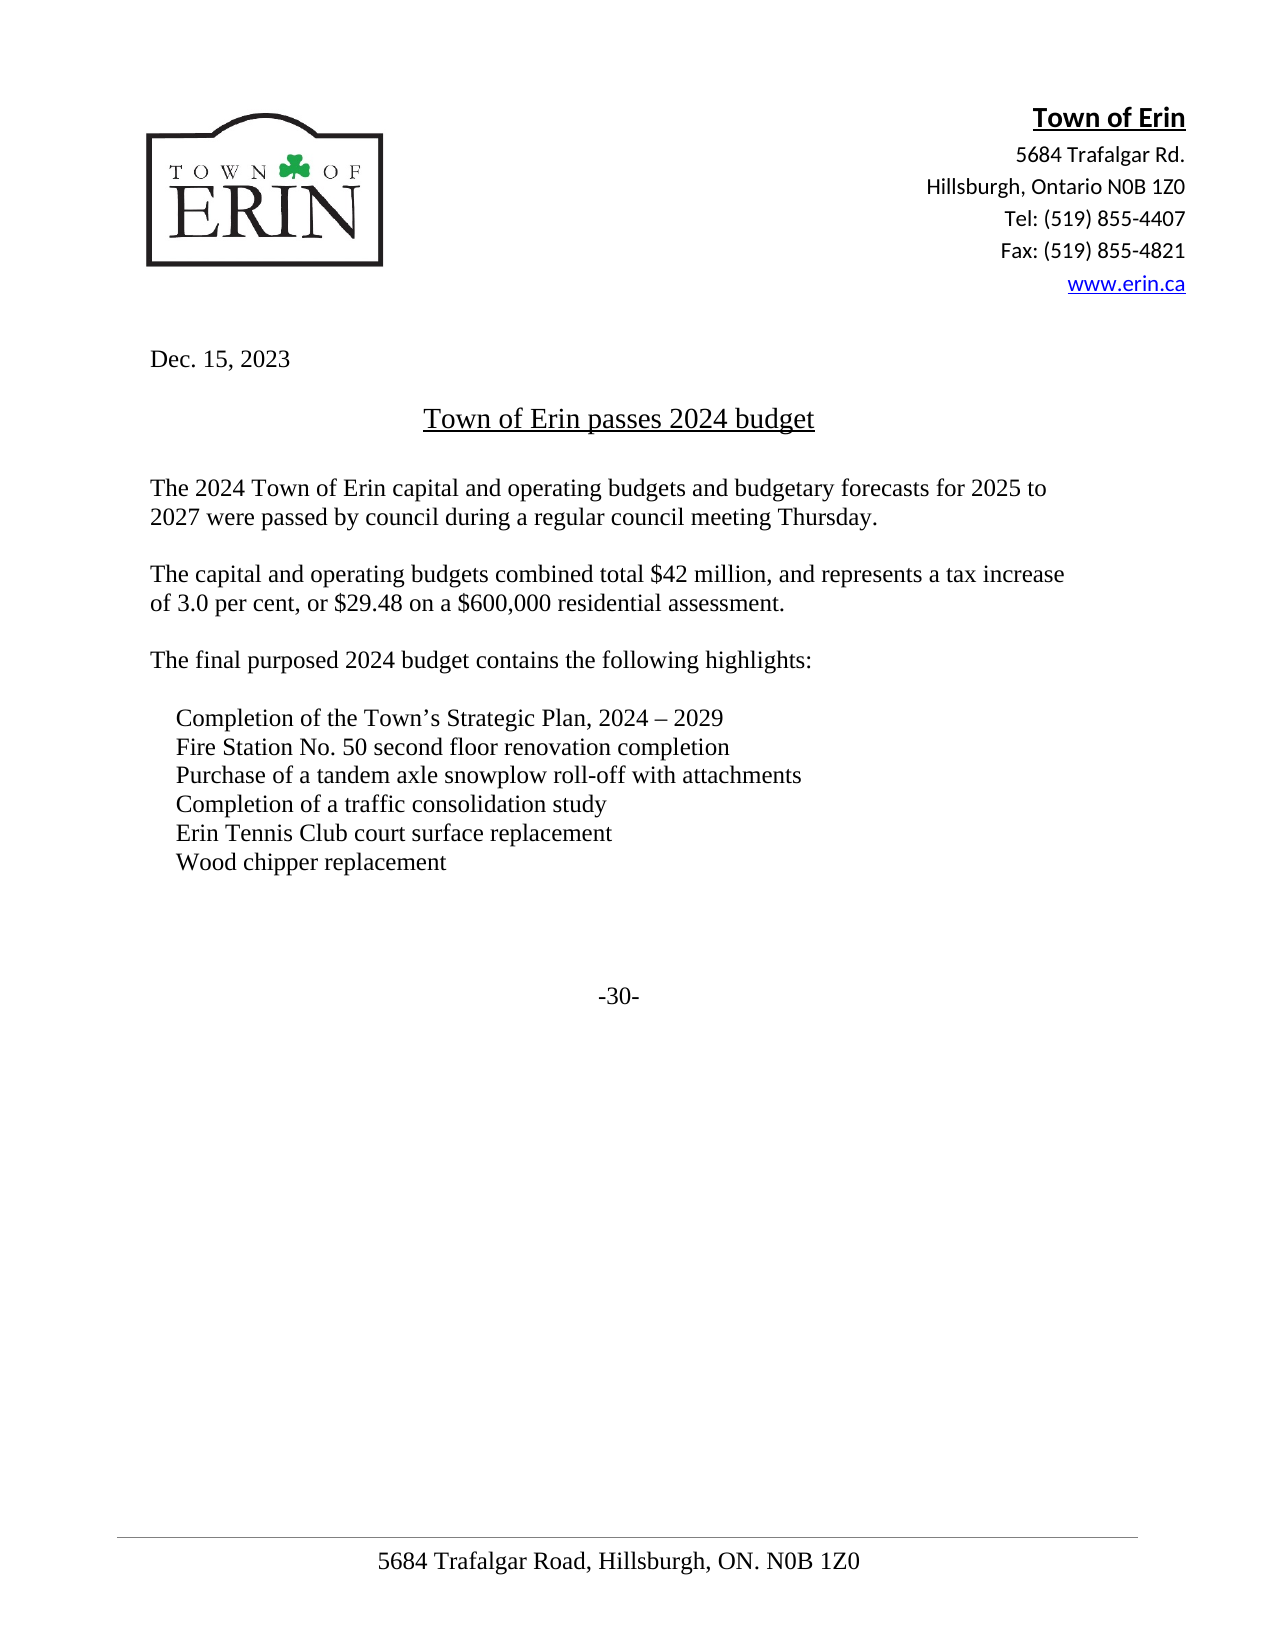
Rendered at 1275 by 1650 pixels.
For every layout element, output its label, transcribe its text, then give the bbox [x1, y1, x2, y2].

text  Completion of a traffic consolidation study [150, 789, 1087, 818]
text Dec. 15, 2023 [150, 344, 1087, 372]
text  Completion of the Town’s Strategic Plan, 2024 – 2029 [150, 703, 1087, 732]
text  Erin Tennis Club court surface replacement [150, 818, 1087, 847]
text  Fire Station No. 50 second floor renovation completion [150, 732, 1087, 761]
picture [137, 109, 394, 269]
text The capital and operating budgets combined total $42 million, and represents a tax increase of 3.0 per cent, or $29.48 on a $600,000 residential assessment. [150, 559, 1087, 617]
text  Purchase of a tandem axle snowplow roll-off with attachments [150, 761, 1087, 789]
text -30- [150, 981, 1087, 1010]
text Town of Erin passes 2024 budget [150, 401, 1087, 435]
text The final purposed 2024 budget contains the following highlights: [150, 646, 1087, 674]
text  Wood chipper replacement [150, 847, 1087, 876]
text The 2024 Town of Erin capital and operating budgets and budgetary forecasts for 2025 to 2027 were passed by council during a regular council meeting Thursday. [150, 473, 1087, 531]
